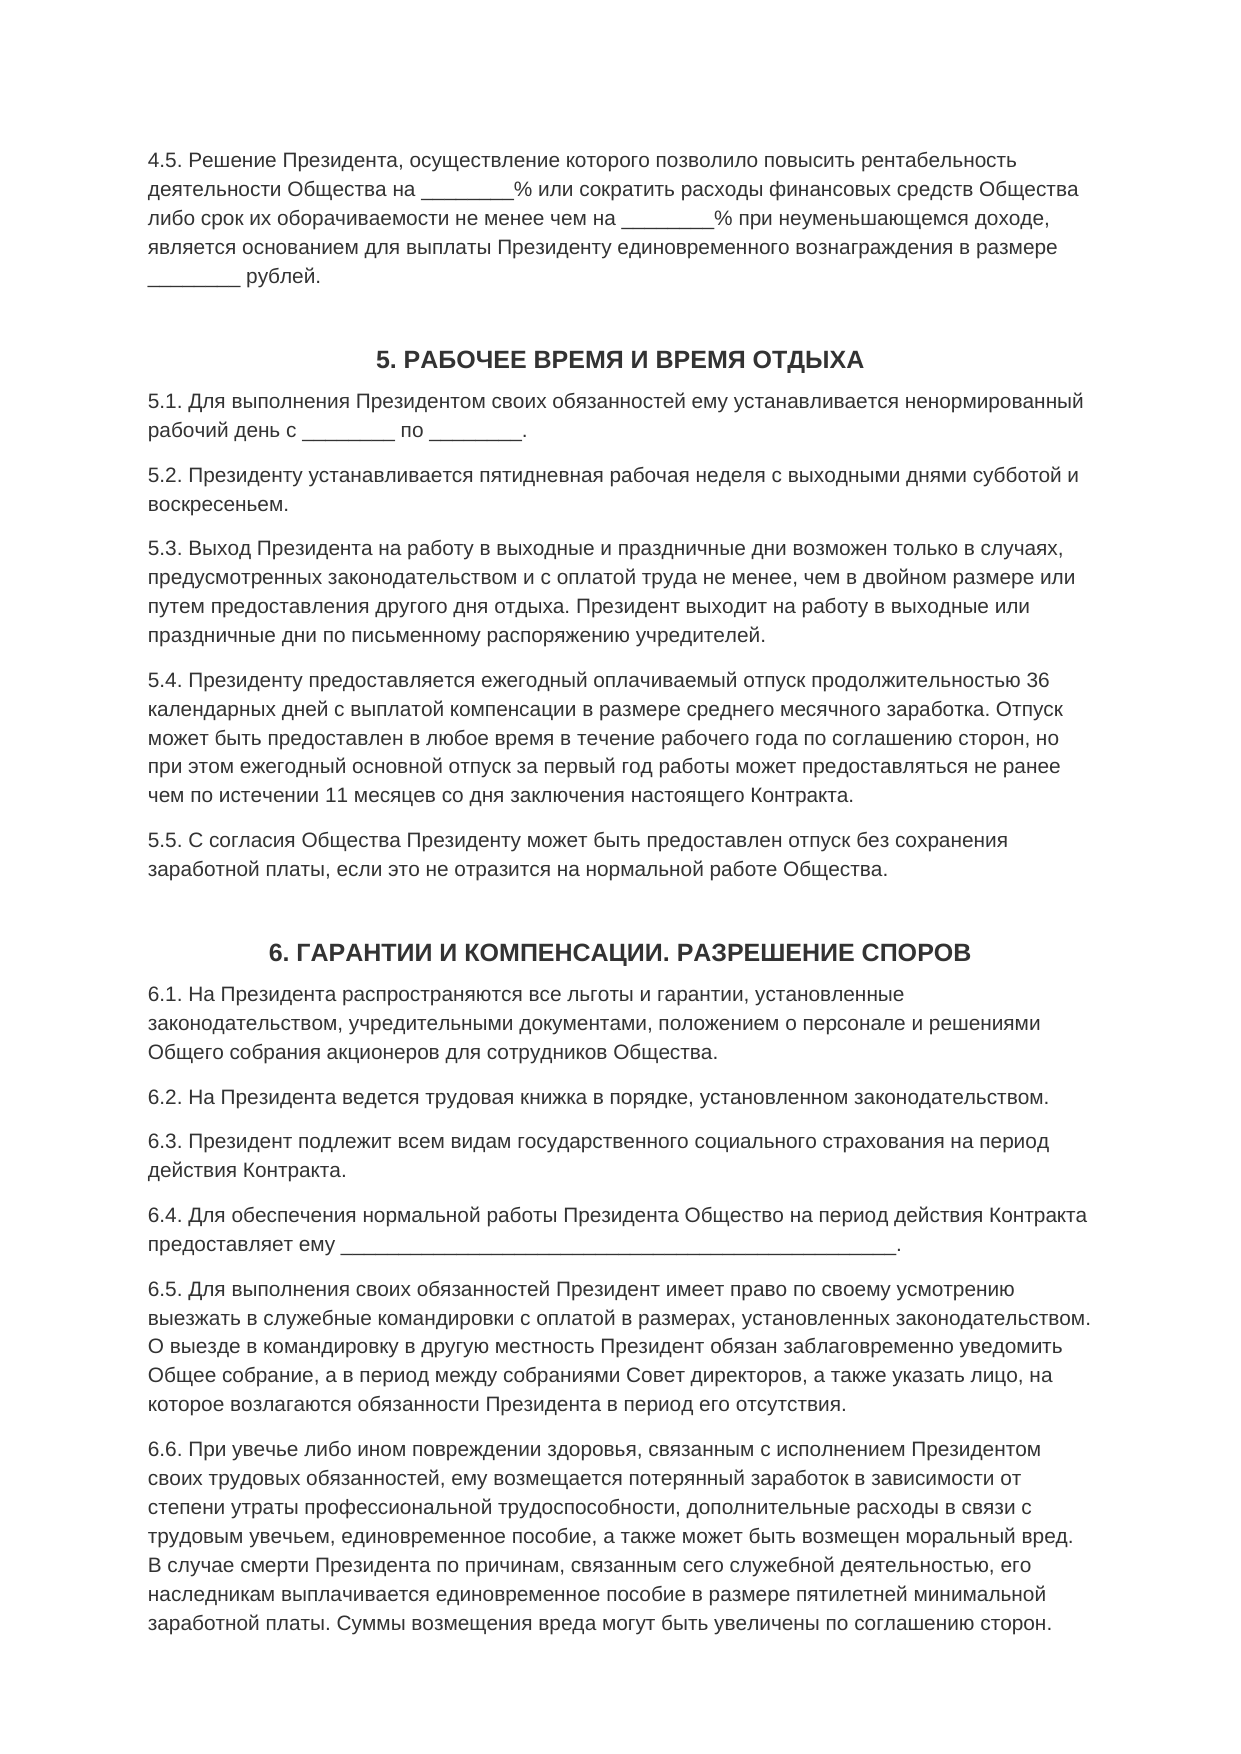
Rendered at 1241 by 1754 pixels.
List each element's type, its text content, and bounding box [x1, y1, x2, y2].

text 6.5. Для выполнения своих обязанностей Президент имеет право по своему усмотрению выезжать в служебные командировки с оплатой в размерах, установленных законодательством. О выезде в командировку в другую местность Президент обязан заблаговременно уведомить Общее собрание, а в период между собраниями Совет директоров, а также указать лицо, на которое возлагаются обязанности Президента в период его отсутствия. [148, 1276, 1092, 1416]
text 6.3. Президент подлежит всем видам государственного социального страхования на период действия Контракта. [148, 1129, 1092, 1182]
text 6.1. На Президента распространяются все льготы и гарантии, установленные законодательством, учредительными документами, положением о персонале и решениями Общего собрания акционеров для сотрудников Общества. [148, 982, 1092, 1064]
text 5.2. Президенту устанавливается пятидневная рабочая неделя с выходными днями субботой и воскресеньем. [148, 462, 1092, 515]
text 6. ГАРАНТИИ И КОМПЕНСАЦИИ. РАЗРЕШЕНИЕ СПОРОВ [148, 938, 1092, 967]
text 6.4. Для обеспечения нормальной работы Президента Общество на период действия Контракта предоставляет ему ________________________________________________. [148, 1203, 1092, 1256]
text 5.4. Президенту предоставляется ежегодный оплачиваемый отпуск продолжительностью 36 календарных дней с выплатой компенсации в размере среднего месячного заработка. Отпуск может быть предоставлен в любое время в течение рабочего года по соглашению сторон, но при этом ежегодный основной отпуск за первый год работы может предоставляться не ранее чем по истечении 11 месяцев со дня заключения настоящего Контракта. [148, 667, 1092, 807]
text 5.5. С согласия Общества Президенту может быть предоставлен отпуск без сохранения заработной платы, если это не отразится на нормальной работе Общества. [148, 828, 1092, 881]
text 5.3. Выход Президента на работу в выходные и праздничные дни возможен только в случаях, предусмотренных законодательством и с оплатой труда не менее, чем в двойном размере или путем предоставления другого дня отдыха. Президент выходит на работу в выходные или праздничные дни по письменному распоряжению учредителей. [148, 536, 1092, 647]
text 5. РАБОЧЕЕ ВРЕМЯ И ВРЕМЯ ОТДЫХА [148, 344, 1092, 373]
text 6.2. На Президента ведется трудовая книжка в порядке, установленном законодательством. [148, 1085, 1092, 1109]
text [148, 1437, 1092, 1634]
text 5.1. Для выполнения Президентом своих обязанностей ему устанавливается ненормированный рабочий день с ________ по ________. [148, 389, 1092, 442]
text 4.5. Решение Президента, осуществление которого позволило повысить рентабельность деятельности Общества на ________% или сократить расходы финансовых средств Общества либо срок их оборачиваемости не менее чем на ________% при неуменьшающемся доходе, является основанием для выплаты Президенту единовременного вознаграждения в размере ________ рублей. [148, 148, 1092, 287]
